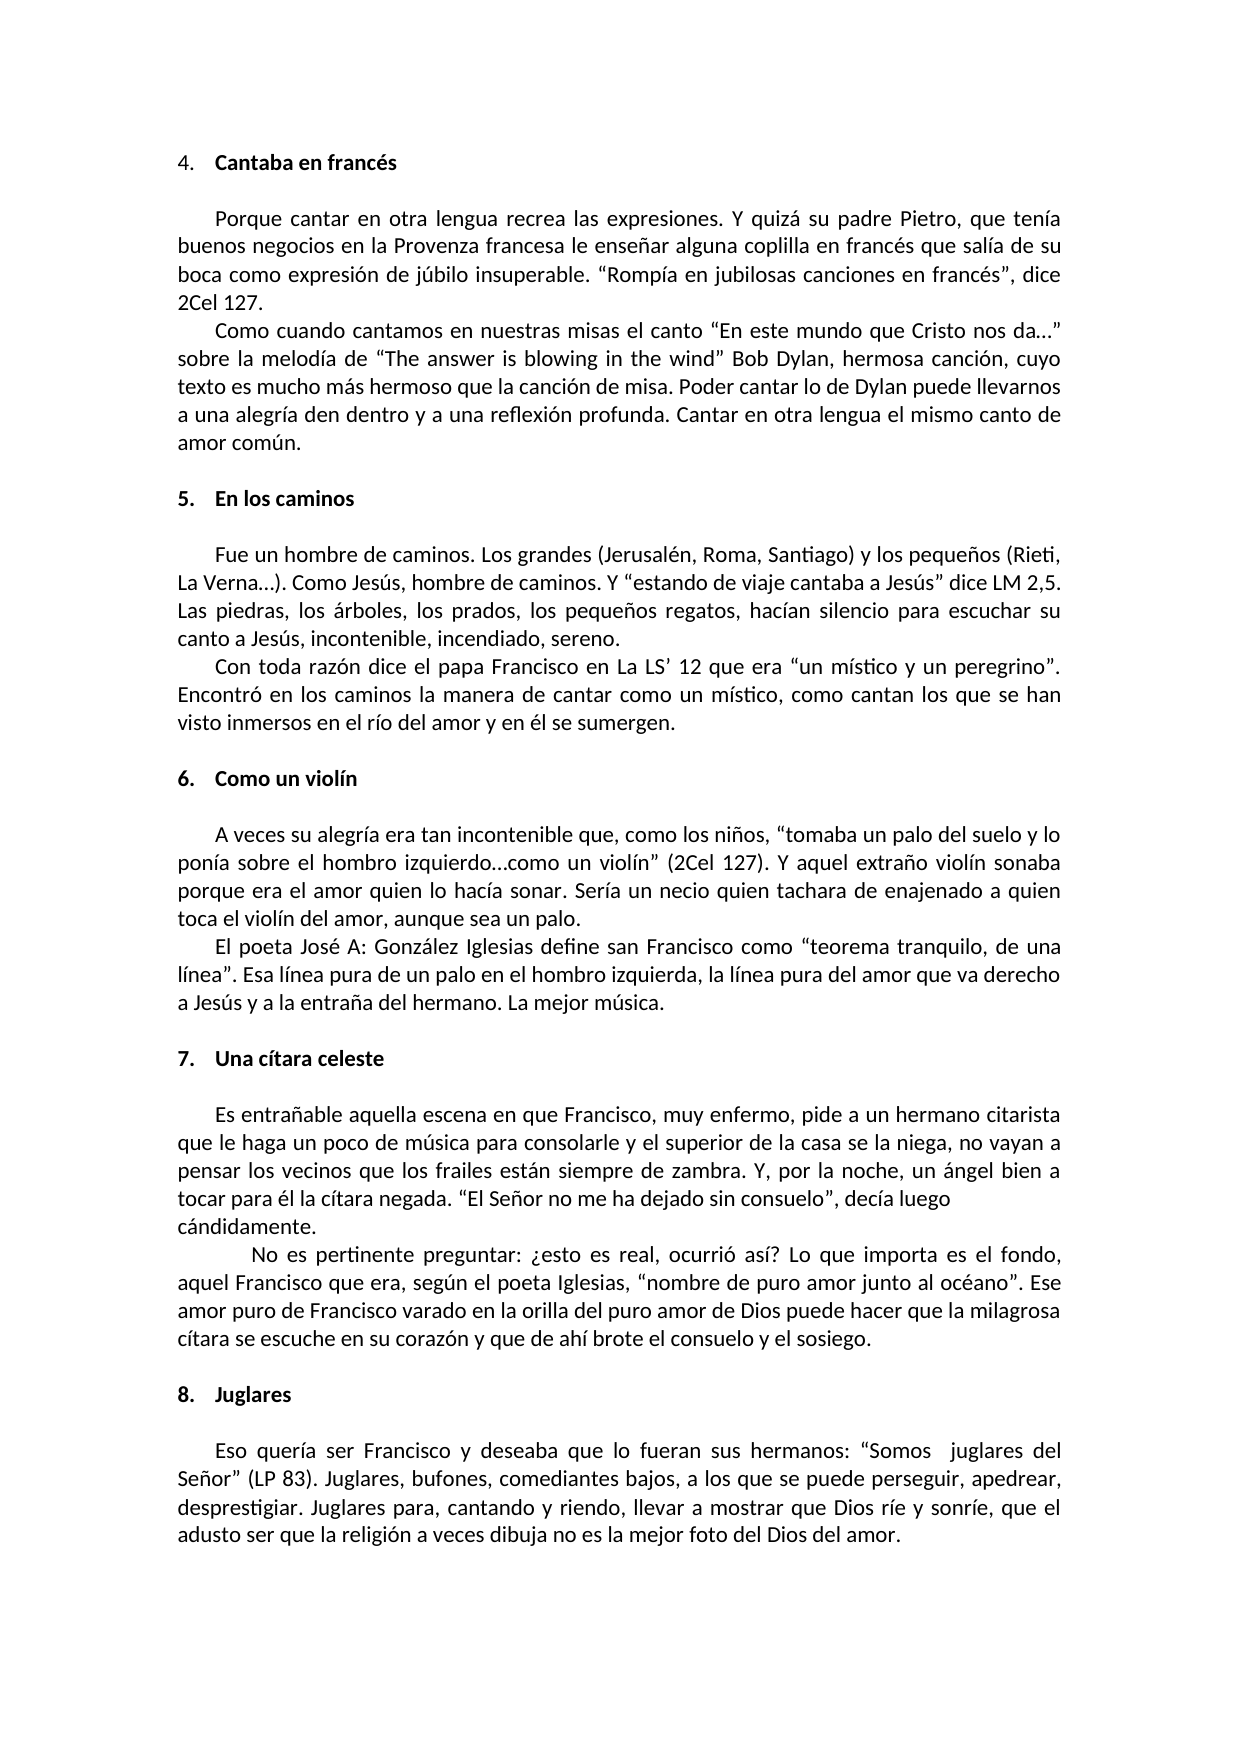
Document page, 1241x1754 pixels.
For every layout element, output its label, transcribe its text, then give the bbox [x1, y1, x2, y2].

text A veces su alegría era tan incontenible que, como los niños, “tomaba un palo del suelo y lo ponía sobre el hombro izquierdo…como un violín” (2Cel 127). Y aquel extraño violín sonaba porque era el amor quien lo hacía sonar. Sería un necio quien tachara de enajenado a quien toca el violín del amor, aunque sea un palo. [177, 820, 1063, 932]
text cándidamente. [177, 1212, 1063, 1240]
list Una cítara celeste [177, 1044, 1063, 1072]
text Es entrañable aquella escena en que Francisco, muy enfermo, pide a un hermano citarista que le haga un poco de música para consolarle y el superior de la casa se la niega, no vayan a pensar los vecinos que los frailes están siempre de zambra. Y, por la noche, un ángel bien a tocar para él la cítara negada. “El Señor no me ha dejado sin consuelo”, decía luego [177, 1100, 1063, 1212]
text El poeta José A: González Iglesias define san Francisco como “teorema tranquilo, de una línea”. Esa línea pura de un palo en el hombro izquierda, la línea pura del amor que va derecho a Jesús y a la entraña del hermano. La mejor música. [177, 932, 1063, 1016]
list Como un violín [177, 764, 1063, 792]
text Fue un hombre de caminos. Los grandes (Jerusalén, Roma, Santiago) y los pequeños (Rieti, La Verna…). Como Jesús, hombre de caminos. Y “estando de viaje cantaba a Jesús” dice LM 2,5. Las piedras, los árboles, los prados, los pequeños regatos, hacían silencio para escuchar su canto a Jesús, incontenible, incendiado, sereno. [177, 540, 1063, 652]
text Con toda razón dice el papa Francisco en La LS’ 12 que era “un místico y un peregrino”. Encontró en los caminos la manera de cantar como un místico, como cantan los que se han visto inmersos en el río del amor y en él se sumergen. [177, 652, 1063, 736]
text Como cuando cantamos en nuestras misas el canto “En este mundo que Cristo nos da…” sobre la melodía de “The answer is blowing in the wind” Bob Dylan, hermosa canción, cuyo texto es mucho más hermoso que la canción de misa. Poder cantar lo de Dylan puede llevarnos a una alegría den dentro y a una reflexión profunda. Cantar en otra lengua el mismo canto de amor común. [177, 316, 1063, 456]
text Eso quería ser Francisco y deseaba que lo fueran sus hermanos: “Somos juglares del Señor” (LP 83). Juglares, bufones, comediantes bajos, a los que se puede perseguir, apedrear, desprestigiar. Juglares para, cantando y riendo, llevar a mostrar que Dios ríe y sonríe, que el adusto ser que la religión a veces dibuja no es la mejor foto del Dios del amor. [177, 1437, 1063, 1549]
text Porque cantar en otra lengua recrea las expresiones. Y quizá su padre Pietro, que tenía buenos negocios en la Provenza francesa le enseñar alguna coplilla en francés que salía de su boca como expresión de júbilo insuperable. “Rompía en jubilosas canciones en francés”, dice 2Cel 127. [177, 204, 1063, 316]
text No es pertinente preguntar: ¿esto es real, ocurrió así? Lo que importa es el fondo, aquel Francisco que era, según el poeta Iglesias, “nombre de puro amor junto al océano”. Ese amor puro de Francisco varado en la orilla del puro amor de Dios puede hacer que la milagrosa cítara se escuche en su corazón y que de ahí brote el consuelo y el sosiego. [177, 1240, 1063, 1352]
list En los caminos [177, 484, 1063, 512]
list Cantaba en francés [177, 148, 1063, 176]
list Juglares [177, 1381, 1063, 1408]
